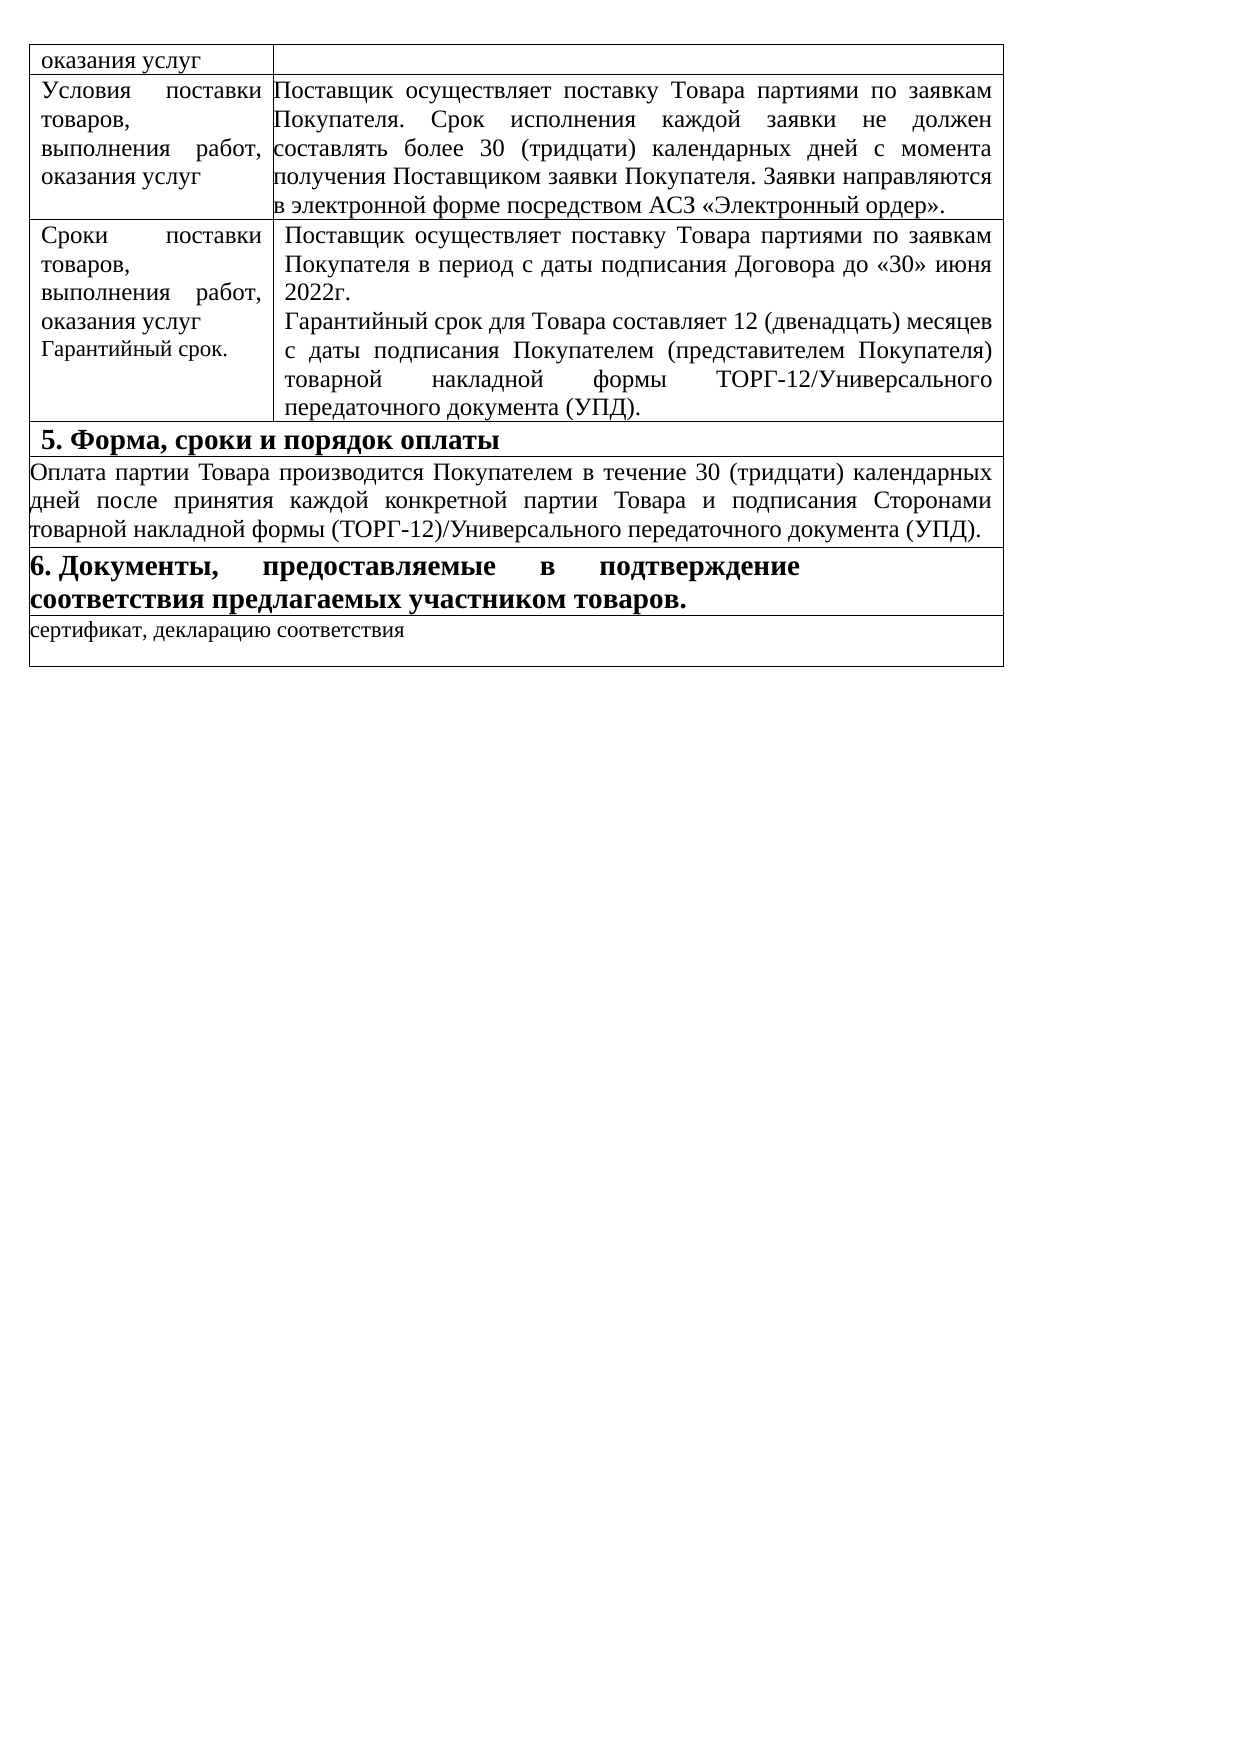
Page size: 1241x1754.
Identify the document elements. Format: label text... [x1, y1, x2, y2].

table_cell 5. Форма, сроки и порядок оплаты [30, 422, 1003, 456]
table_cell Поставщик осуществляет поставку Товара партиями по заявкам Покупателя в период с даты подписания Договора до «30» июня 2022г. Гарантийный срок для Товара составляет 12 (двенадцать) месяцев с даты подписания Покупателем (представителем Покупателя) товарной накладной формы ТОРГ-12/Универсального передаточного документа (УПД). [274, 220, 1003, 421]
table_cell сертификат, декларацию соответствия [30, 616, 1003, 666]
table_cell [30, 45, 273, 74]
table_cell 6. Документы, предоставляемые в подтверждение соответствия предлагаемых участником товаров. [30, 548, 1003, 615]
table_cell Условия поставки товаров, выполнения работ, оказания услуг [30, 75, 273, 219]
table_cell Поставщик осуществляет поставку Товара партиями по заявкам Покупателя. Срок исполнения каждой заявки не должен составлять более 30 (тридцати) календарных дней с момента получения Поставщиком заявки Покупателя. Заявки направляются в электронной форме посредством АСЗ «Электронный ордер». [274, 75, 1003, 219]
table_cell Сроки поставки товаров, выполнения работ, оказания услуг Гарантийный срок. [30, 220, 273, 421]
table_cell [274, 45, 1003, 74]
table_cell Оплата партии Товара производится Покупателем в течение 30 (тридцати) календарных дней после принятия каждой конкретной партии Товара и подписания Сторонами товарной накладной формы (ТОРГ-12)/Универсального передаточного документа (УПД). [30, 457, 1003, 547]
